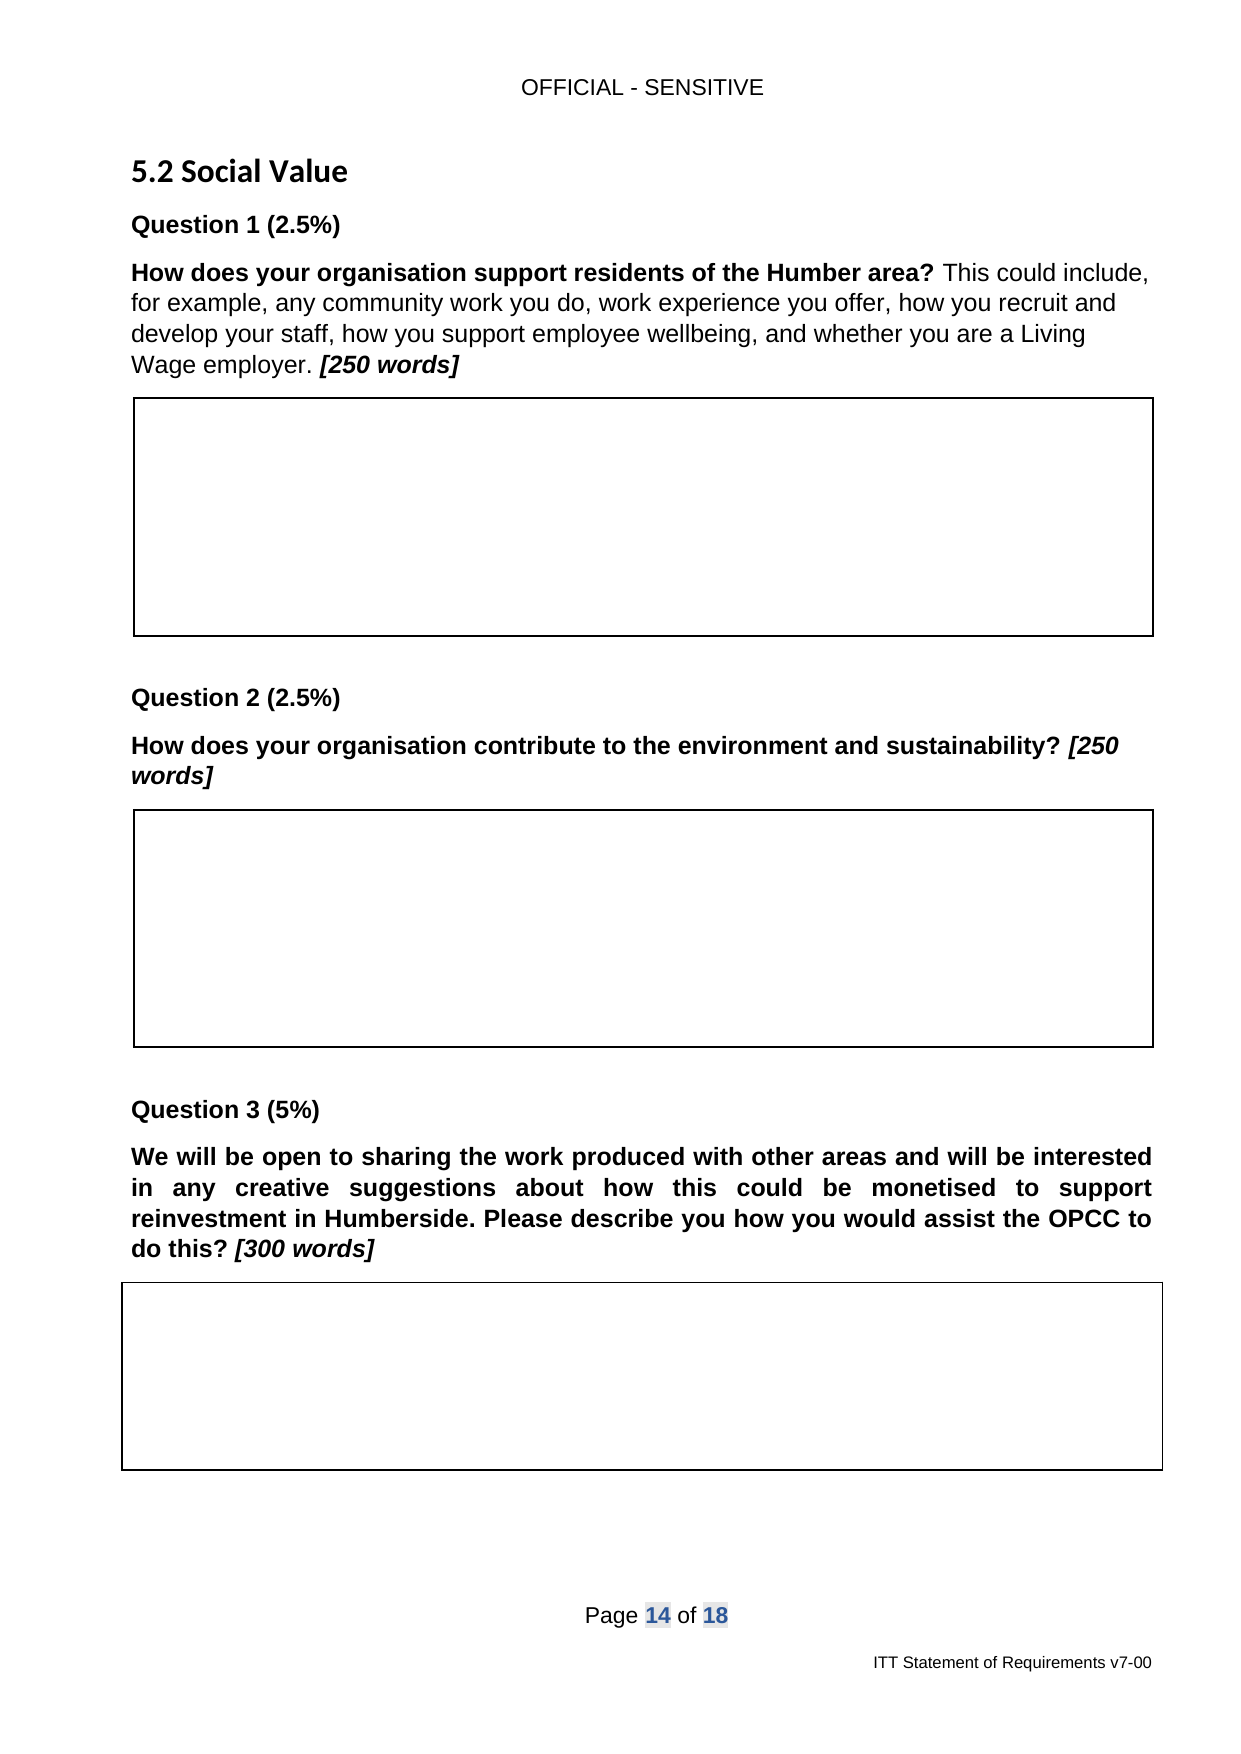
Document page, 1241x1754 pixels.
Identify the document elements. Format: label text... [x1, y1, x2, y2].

text Question 2 (2.5%) [131, 683, 1154, 712]
table_header [135, 399, 1152, 634]
text How does your organisation contribute to the environment and sustainability? [250 words] [131, 731, 1154, 790]
text We will be open to sharing the work produced with other areas and will be interested in any creative suggestions about how this could be monetised to support reinvestment in Humberside. Please describe you how you would assist the OPCC to do this? [300 words] [131, 1142, 1154, 1263]
text How does your organisation support residents of the Humber area? This could include, for example, any community work you do, work experience you offer, how you recruit and develop your staff, how you support employee wellbeing, and whether you are a Living Wage employer. [250 words] [131, 258, 1154, 378]
text Question 3 (5%) [131, 1095, 1154, 1123]
text 5.2 Social Value [131, 150, 1154, 191]
text Question 1 (2.5%) [131, 210, 1154, 239]
table_header [135, 811, 1152, 1046]
